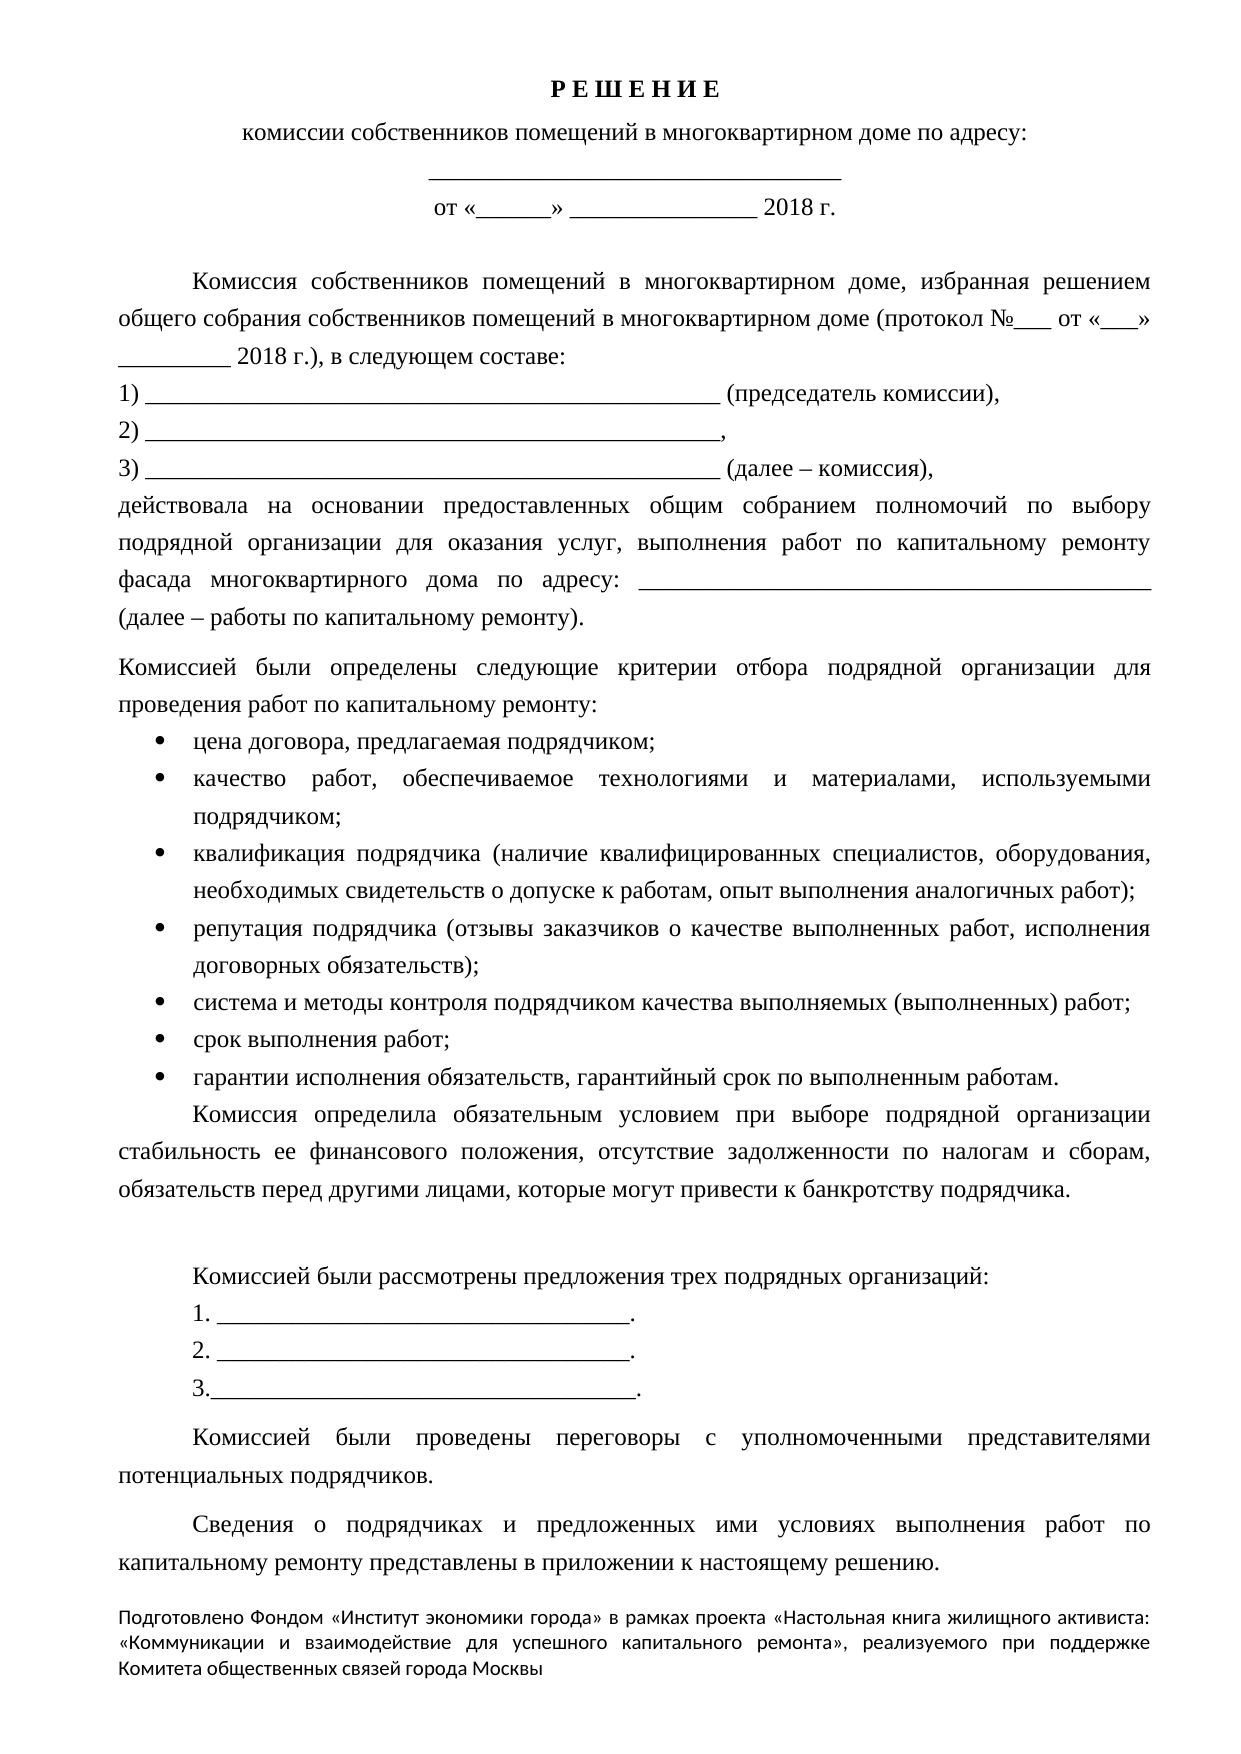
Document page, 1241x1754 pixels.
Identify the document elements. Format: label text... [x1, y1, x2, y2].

text действовала на основании предоставленных общим собранием полномочий по выбору подрядной организации для оказания услуг, выполнения работ по капитальному ремонту фасада многоквартирного дома по адресу: _________________________________________ (далее – работы по капитальному ремонту). [118, 490, 1152, 631]
text Р Е Ш Е Н И Е [118, 74, 1152, 103]
text Комиссия собственников помещений в многоквартирном доме, избранная решением общего собрания собственников помещений в многоквартирном доме (протокол №___ от «___» _________ 2018 г.), в следующем составе: [118, 266, 1152, 369]
list система и методы контроля подрядчиком качества выполняемых (выполненных) работ; [156, 987, 1152, 1016]
text 2. _________________________________. [192, 1335, 1152, 1364]
text Комиссия определила обязательным условием при выборе подрядной организации стабильность ее финансового положения, отсутствие задолженности по налогам и сборам, обязательств перед другими лицами, которые могут привести к банкротству подрядчика. [118, 1099, 1152, 1202]
list квалификация подрядчика (наличие квалифицированных специалистов, оборудования, необходимых свидетельств о допуске к работам, опыт выполнения аналогичных работ); [156, 838, 1152, 904]
text Комиссией были определены следующие критерии отбора подрядной организации для проведения работ по капитальному ремонту: [118, 652, 1152, 718]
list срок выполнения работ; [156, 1024, 1152, 1053]
text от «______» _______________ 2018 г. [118, 192, 1152, 220]
text 1. _________________________________. [192, 1298, 1152, 1327]
list гарантии исполнения обязательств, гарантийный срок по выполненным работам. [156, 1062, 1152, 1091]
list цена договора, предлагаемая подрядчиком; [156, 726, 1152, 755]
text Комиссией были рассмотрены предложения трех подрядных организаций: [118, 1261, 1152, 1289]
list качество работ, обеспечиваемое технологиями и материалами, используемыми подрядчиком; [156, 763, 1152, 829]
text Комиссией были проведены переговоры с уполномоченными представителями потенциальных подрядчиков. [118, 1422, 1152, 1488]
text _________________________________ [118, 154, 1152, 183]
text 3) ______________________________________________ (далее – комиссия), [118, 453, 1152, 481]
text 1) ______________________________________________ (председатель комиссии), [118, 378, 1152, 407]
list репутация подрядчика (отзывы заказчиков о качестве выполненных работ, исполнения договорных обязательств); [156, 913, 1152, 979]
text 3.__________________________________. [192, 1373, 1152, 1401]
text 2) ______________________________________________, [118, 415, 1152, 444]
text комиссии собственников помещений в многоквартирном доме по адресу: [118, 117, 1152, 146]
text Сведения о подрядчиках и предложенных ими условиях выполнения работ по капитальному ремонту представлены в приложении к настоящему решению. [118, 1509, 1152, 1576]
